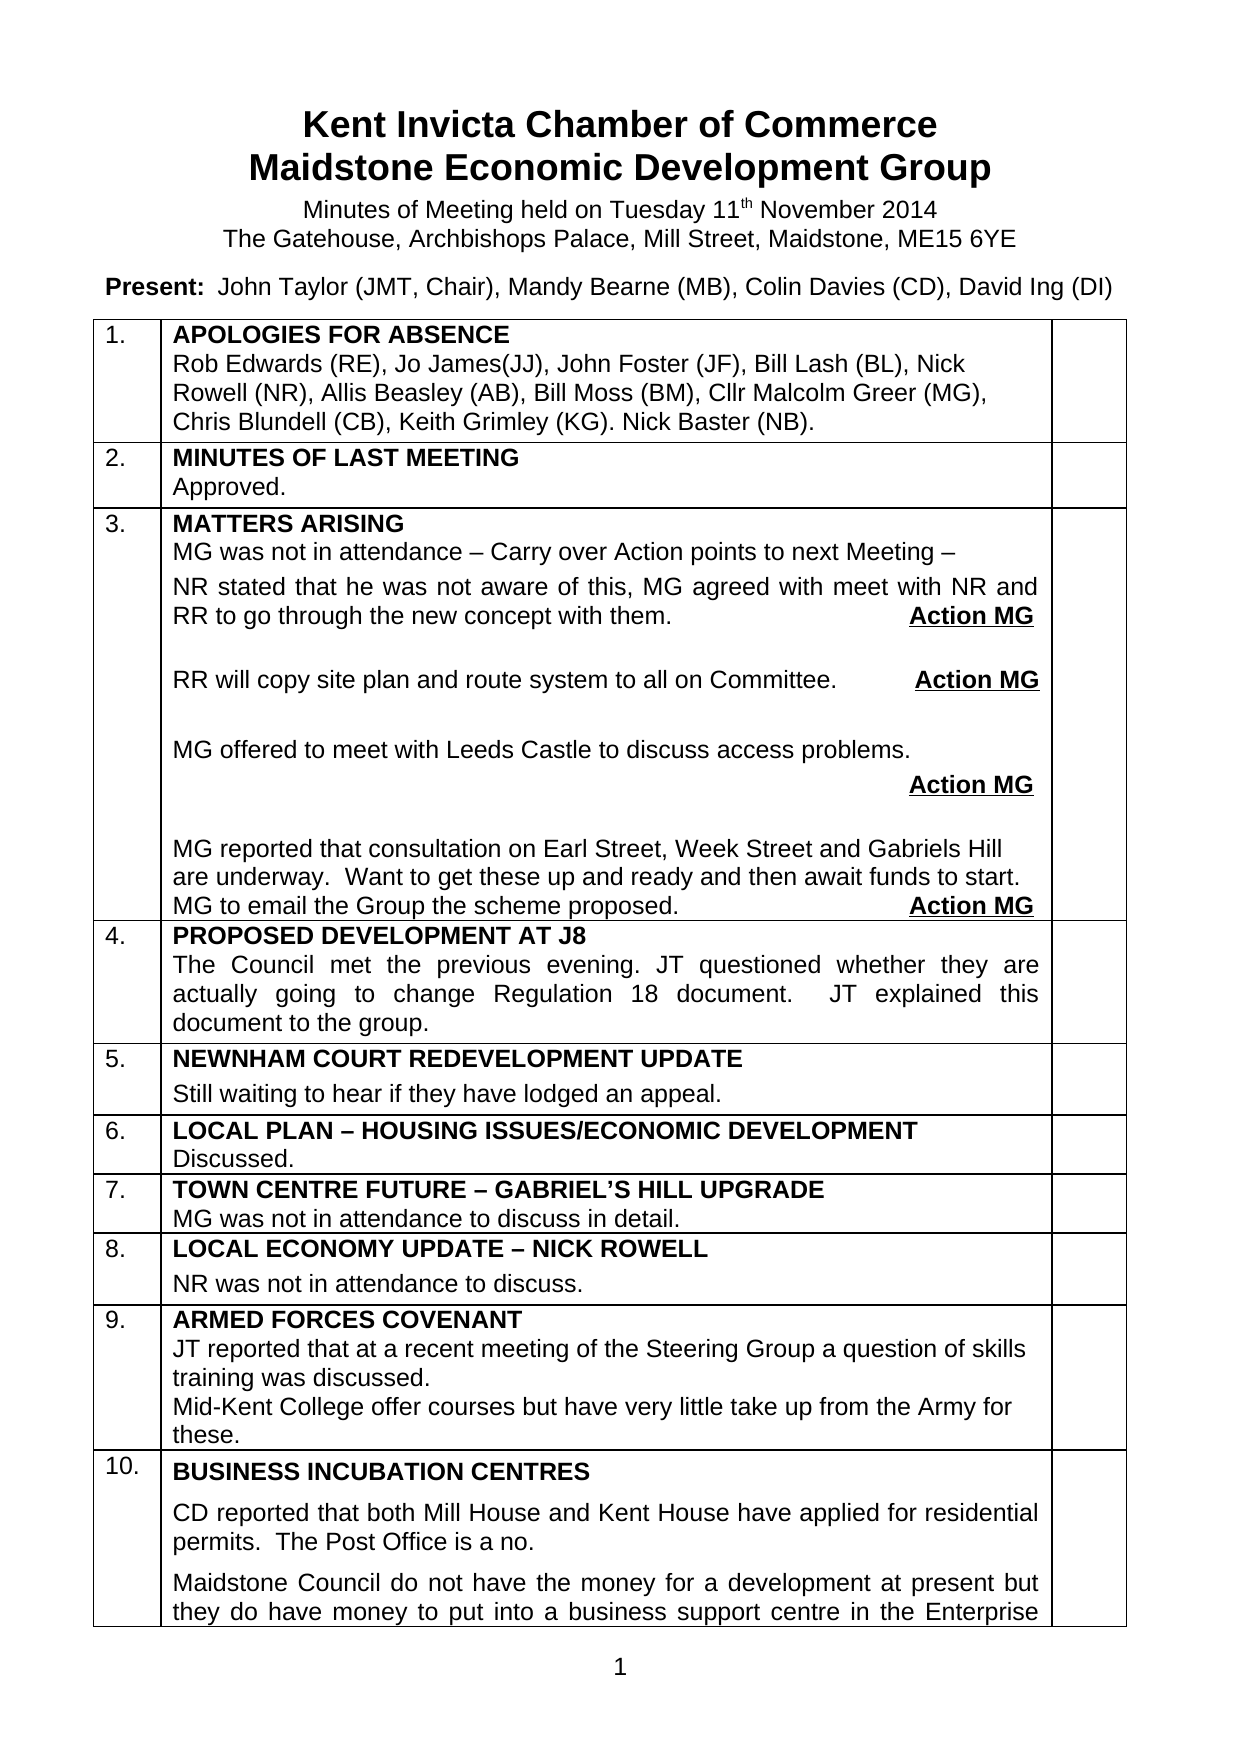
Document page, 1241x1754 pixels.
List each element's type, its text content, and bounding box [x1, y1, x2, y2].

table_cell PROPOSED DEVELOPMENT AT J8 The Council met the previous evening. JT questioned whether they are actually going to change Regulation 18 document. JT explained this document to the group. [162, 921, 1051, 1043]
table_cell [1053, 443, 1126, 507]
table_cell 10. [94, 1451, 160, 1626]
table_cell LOCAL PLAN – HOUSING ISSUES/ECONOMIC DEVELOPMENT Discussed. [162, 1116, 1051, 1173]
table_header [1053, 320, 1126, 442]
table_cell [1053, 1451, 1126, 1626]
subtitle The Gatehouse, Archbishops Palace, Mill Street, Maidstone, ME15 6YE [105, 223, 1135, 252]
table_cell 4. [94, 921, 160, 1043]
table_cell 6. [94, 1116, 160, 1173]
table_header APOLOGIES FOR ABSENCE Rob Edwards (RE), Jo James(JJ), John Foster (JF), Bill Lash (BL), Nick Rowell (NR), Allis Beasley (AB), Bill Moss (BM), Cllr Malcolm Greer (MG), Chris Blundell (CB), Keith Grimley (KG). Nick Baster (NB). [162, 320, 1051, 442]
table_header 1. [94, 320, 160, 442]
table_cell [162, 1451, 1051, 1626]
table_cell LOCAL ECONOMY UPDATE – NICK ROWELL NR was not in attendance to discuss. [162, 1234, 1051, 1304]
table_cell [1053, 509, 1126, 920]
table_cell 7. [94, 1175, 160, 1232]
table_cell 5. [94, 1044, 160, 1114]
table_cell [1053, 1044, 1126, 1114]
table_cell MATTERS ARISING MG was not in attendance – Carry over Action points to next Meeting – NR stated that he was not aware of this, MG agreed with meet with NR and RR to go through the new concept with them. Action MG RR will copy site plan and route system to all on Committee. Action MG MG offered to meet with Leeds Castle to discuss access problems. Action MG MG reported that consultation on Earl Street, Week Street and Gabriels Hill are underway. Want to get these up and ready and then await funds to start. MG to email the Group the scheme proposed. Action MG [162, 509, 1051, 920]
text Present: John Taylor (JMT, Chair), Mandy Bearne (MB), Colin Davies (CD), David Ing (DI) [105, 271, 1135, 300]
table_cell 2. [94, 443, 160, 507]
table_cell ARMED FORCES COVENANT JT reported that at a recent meeting of the Steering Group a question of skills training was discussed. Mid-Kent College offer courses but have very little take up from the Army for these. [162, 1306, 1051, 1449]
table_cell [1053, 1116, 1126, 1173]
table_cell 8. [94, 1234, 160, 1304]
table_cell 3. [94, 509, 160, 920]
table_cell NEWNHAM COURT REDEVELOPMENT UPDATE Still waiting to hear if they have lodged an appeal. [162, 1044, 1051, 1114]
table_cell [1053, 1306, 1126, 1449]
table_cell [1053, 1234, 1126, 1304]
table_cell [1053, 1175, 1126, 1232]
subtitle Kent Invicta Chamber of Commerce [105, 102, 1135, 145]
text Maidstone Economic Development Group [105, 145, 1135, 188]
table_cell TOWN CENTRE FUTURE – GABRIEL’S HILL UPGRADE MG was not in attendance to discuss in detail. [162, 1175, 1051, 1232]
table_cell MINUTES OF LAST MEETING Approved. [162, 443, 1051, 507]
table_cell [1053, 921, 1126, 1043]
text Minutes of Meeting held on Tuesday 11th November 2014 [105, 195, 1135, 223]
table_cell 9. [94, 1306, 160, 1449]
